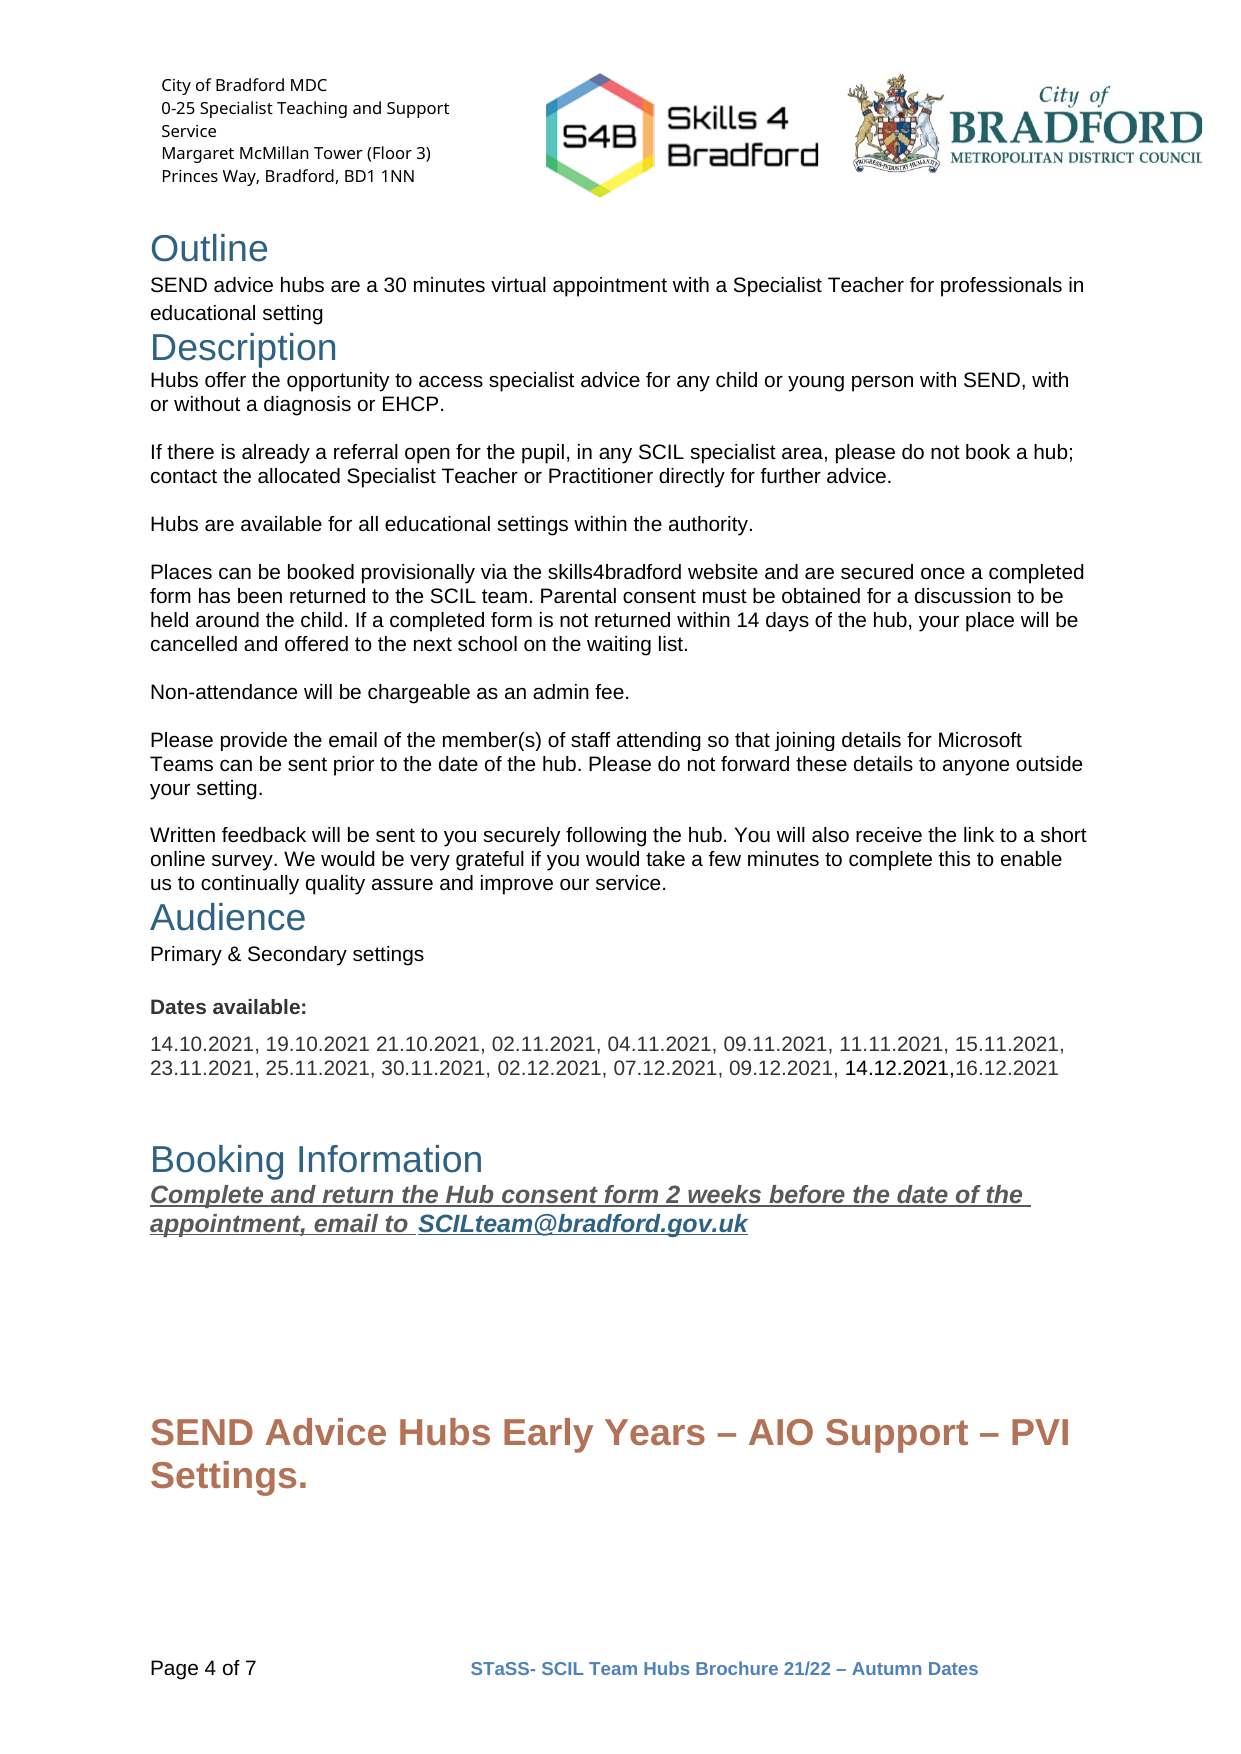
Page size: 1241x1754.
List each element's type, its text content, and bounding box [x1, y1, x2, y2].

text Booking Information [150, 1137, 1090, 1180]
text 14.10.2021, 19.10.2021 21.10.2021, 02.11.2021, 04.11.2021, 09.11.2021, 11.11.2021, 15.11.2021, 23.11.2021, 25.11.2021, 30.11.2021, 02.12.2021, 07.12.2021, 09.12.2021, 14.12.2021,16.12.2021 [150, 1032, 1090, 1080]
text SEND advice hubs are a 30 minutes virtual appointment with a Specialist Teacher for professionals in educational setting [150, 270, 1090, 325]
picture [546, 73, 819, 198]
text Dates available: [150, 994, 1090, 1018]
text Primary & Secondary settings [150, 938, 1090, 966]
text Outline [150, 227, 1090, 270]
text SEND Advice Hubs Early Years – AIO Support – PVI Settings. [150, 1410, 1090, 1497]
text Complete and return the Hub consent form 2 weeks before the date of the appointment, email to SCILteam@bradford.gov.uk [150, 1180, 1090, 1238]
picture [847, 73, 1203, 173]
text Hubs offer the opportunity to access specialist advice for any child or young person with SEND, with or without a diagnosis or EHCP. If there is already a referral open for the pupil, in any SCIL specialist area, please do not book a hub; contact the allocated Specialist Teacher or Practitioner directly for further advice. Hubs are available for all educational settings within the authority. Places can be booked provisionally via the skills4bradford website and are secured once a completed form has been returned to the SCIL team. Parental consent must be obtained for a discussion to be held around the child. If a completed form is not returned within 14 days of the hub, your place will be cancelled and offered to the next school on the waiting list. Non-attendance will be chargeable as an admin fee. Please provide the email of the member(s) of staff attending so that joining details for Microsoft Teams can be sent prior to the date of the hub. Please do not forward these details to anyone outside your setting. Written feedback will be sent to you securely following the hub. You will also receive the link to a short online survey. We would be very grateful if you would take a few minutes to complete this to enable us to continually quality assure and improve our service. Audience [150, 368, 1090, 938]
text Description [150, 325, 1090, 368]
